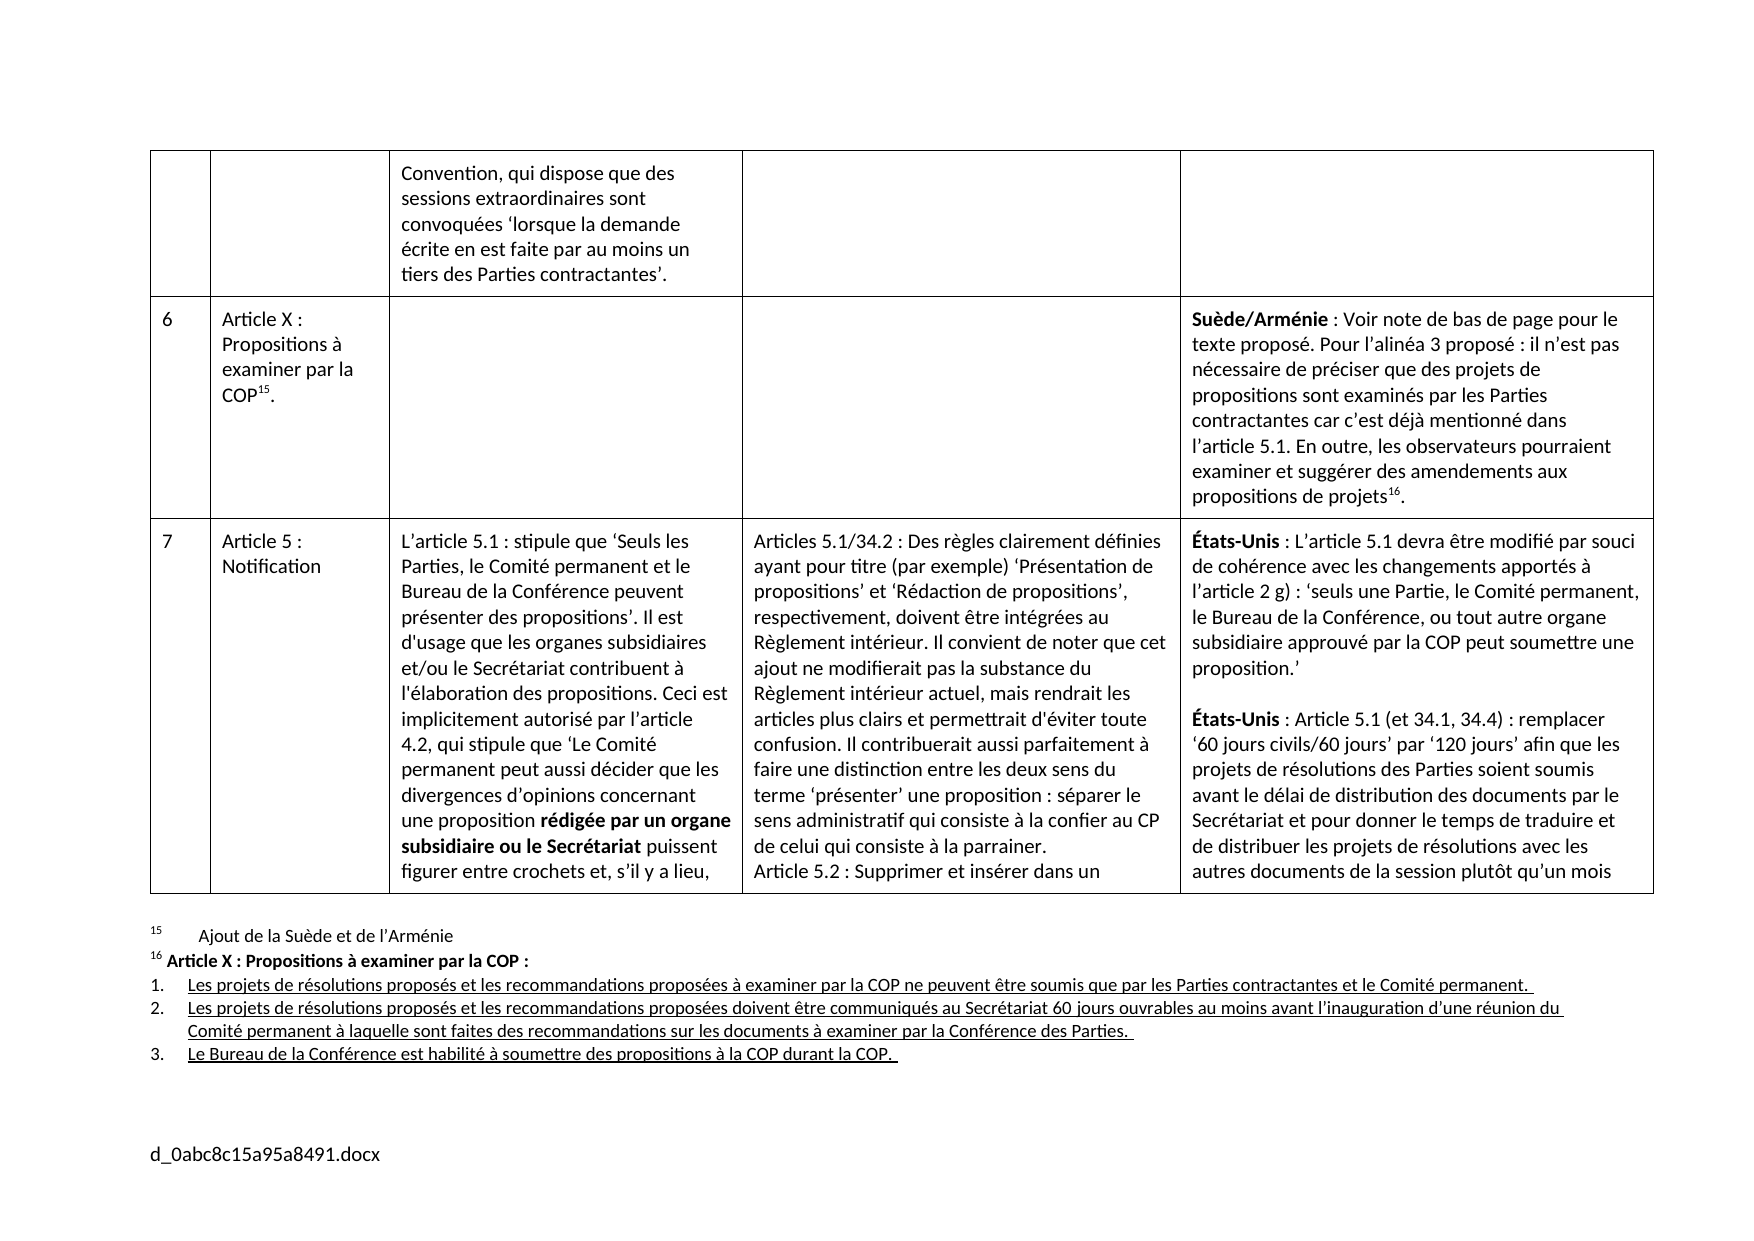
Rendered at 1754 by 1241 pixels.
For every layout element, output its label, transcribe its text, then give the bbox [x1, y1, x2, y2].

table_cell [211, 151, 389, 296]
table_cell Suède/Arménie : Voir note de bas de page pour le texte proposé. Pour l’alinéa 3 proposé : il n’est pas nécessaire de préciser que des projets de propositions sont examinés par les Parties contractantes car c’est déjà mentionné dans l’article 5.1. En outre, les observateurs pourraient examiner et suggérer des amendements aux propositions de projets. [1181, 297, 1653, 518]
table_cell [743, 151, 1180, 296]
table_cell 7 [151, 519, 210, 892]
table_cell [390, 519, 742, 892]
table_cell [743, 297, 1180, 518]
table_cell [390, 151, 742, 296]
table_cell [743, 519, 1180, 892]
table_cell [1181, 151, 1653, 296]
table_cell Article X : Propositions à examiner par la COP. [211, 297, 389, 518]
table_cell [390, 297, 742, 518]
table_cell 5 [151, 151, 210, 296]
table_cell 6 [151, 297, 210, 518]
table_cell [211, 519, 389, 892]
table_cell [1181, 519, 1653, 892]
